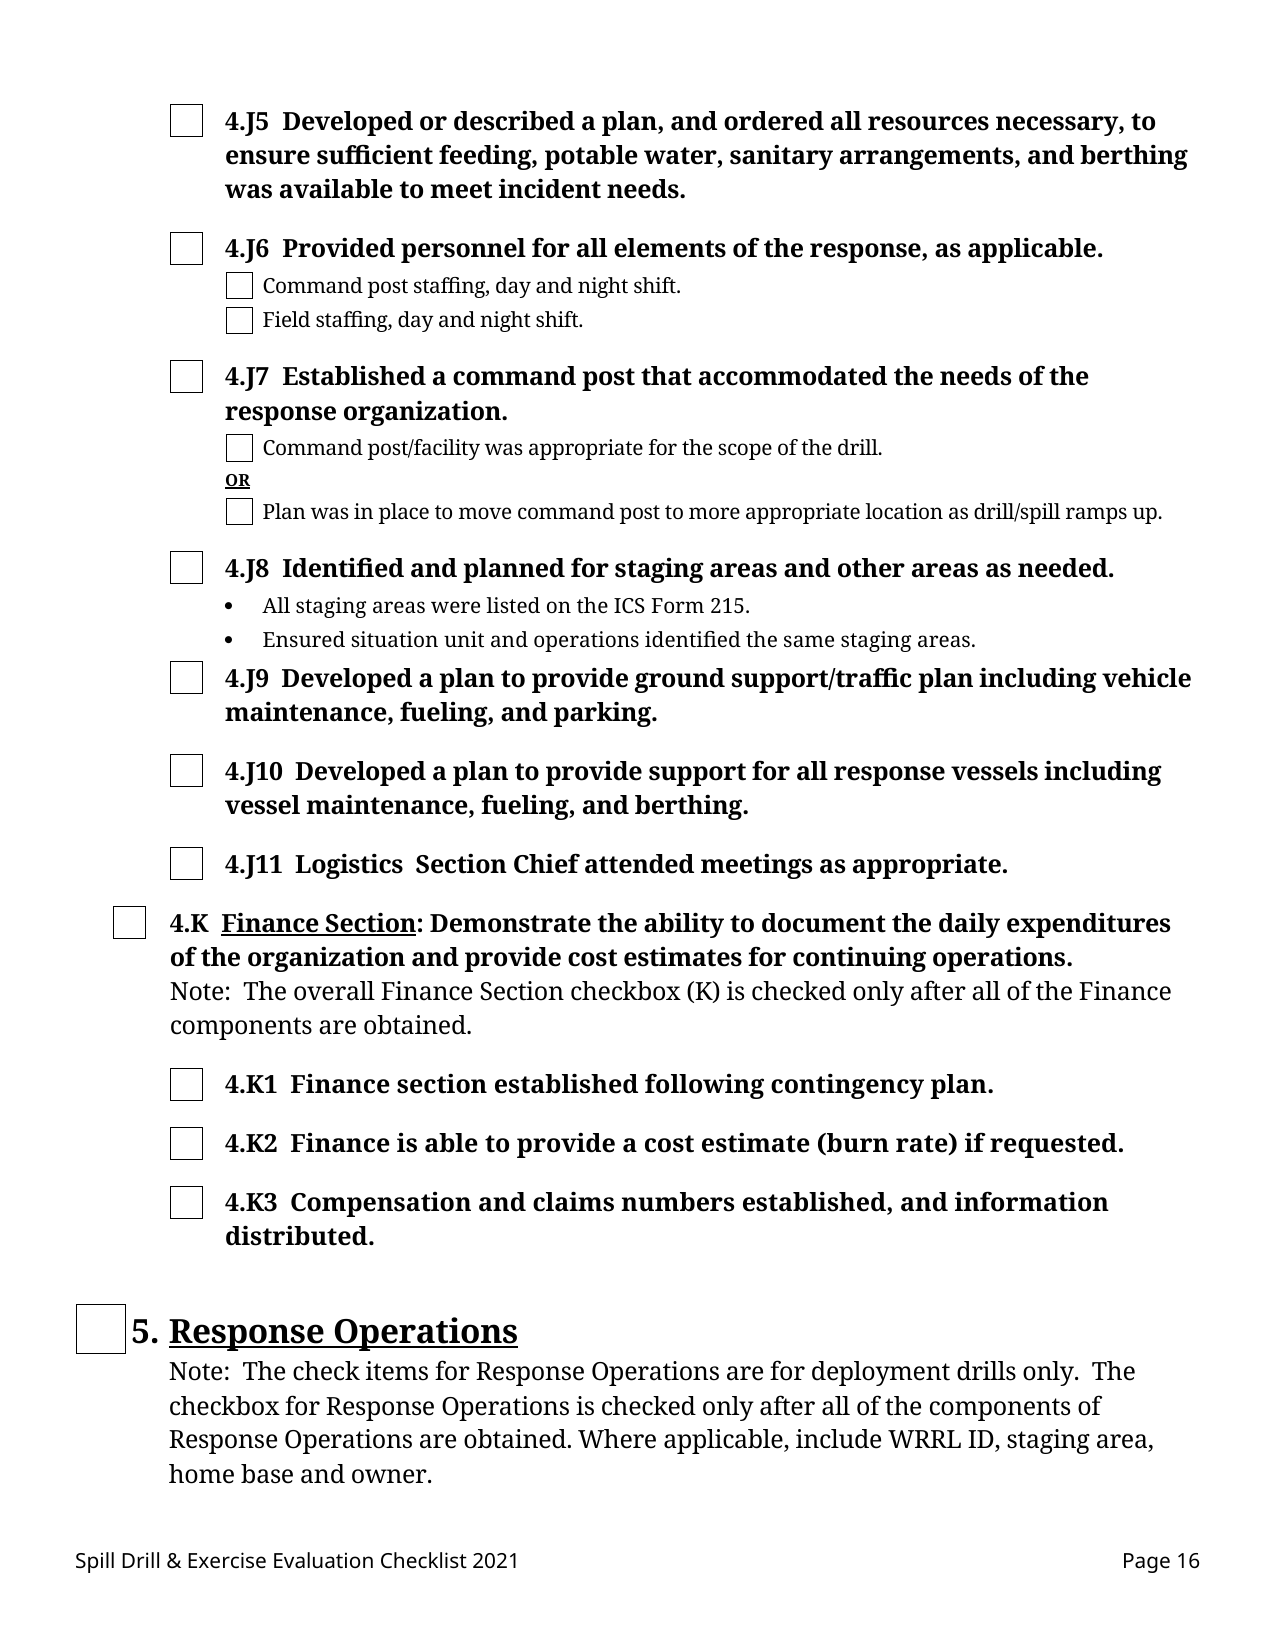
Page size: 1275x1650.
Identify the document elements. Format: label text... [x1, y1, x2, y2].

text Plan was in place to move command post to more appropriate location as drill/spill ramps up. [225, 497, 1200, 526]
text 4.K2 Finance is able to provide a cost estimate (burn rate) if requested. [169, 1126, 1200, 1160]
text 4.J11 Logistics Section Chief attended meetings as appropriate. [169, 846, 1200, 881]
text 5. Response Operations [75, 1303, 1200, 1354]
text 4.J8 Identified and planned for staging areas and other areas as needed. [203, 551, 1200, 584]
text 4.J9 Developed a plan to provide ground support/traffic plan including vehicle maintenance, fueling, and parking. [169, 660, 1200, 728]
text 4.K Finance Section: Demonstrate the ability to document the daily expenditures of the organization and provide cost estimates for continuing operations. [112, 906, 1200, 974]
text 4.J7 Established a command post that accommodated the needs of the response organization. [169, 359, 1200, 427]
list All staging areas were listed on the ICS Form 215. [225, 591, 1200, 619]
text Command post/facility was appropriate for the scope of the drill. [225, 433, 1200, 462]
text Command post staffing, day and night shift. [225, 271, 1200, 299]
text 4.K3 Compensation and claims numbers established, and information distributed. [169, 1185, 1200, 1253]
text OR [225, 468, 1200, 491]
text Note: The check items for Response Operations are for deployment drills only. The checkbox for Response Operations is checked only after all of the components of Response Operations are obtained. Where applicable, include WRRL ID, staging area, home base and owner. [169, 1354, 1200, 1490]
text 4.J10 Developed a plan to provide support for all response vessels including vessel maintenance, fueling, and berthing. [169, 753, 1200, 821]
text 4.J6 Provided personnel for all elements of the response, as applicable. [169, 231, 1200, 265]
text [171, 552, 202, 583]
list Ensured situation unit and operations identified the same staging areas. [225, 626, 1200, 654]
text 4.K1 Finance section established following contingency plan. [169, 1067, 1200, 1101]
text Note: The overall Finance Section checkbox (K) is checked only after all of the Finance components are obtained. [169, 974, 1200, 1042]
text 4.J5 Developed or described a plan, and ordered all resources necessary, to ensure sufficient feeding, potable water, sanitary arrangements, and berthing was available to meet incident needs. [169, 103, 1200, 206]
text Field staffing, day and night shift. [225, 306, 1200, 334]
